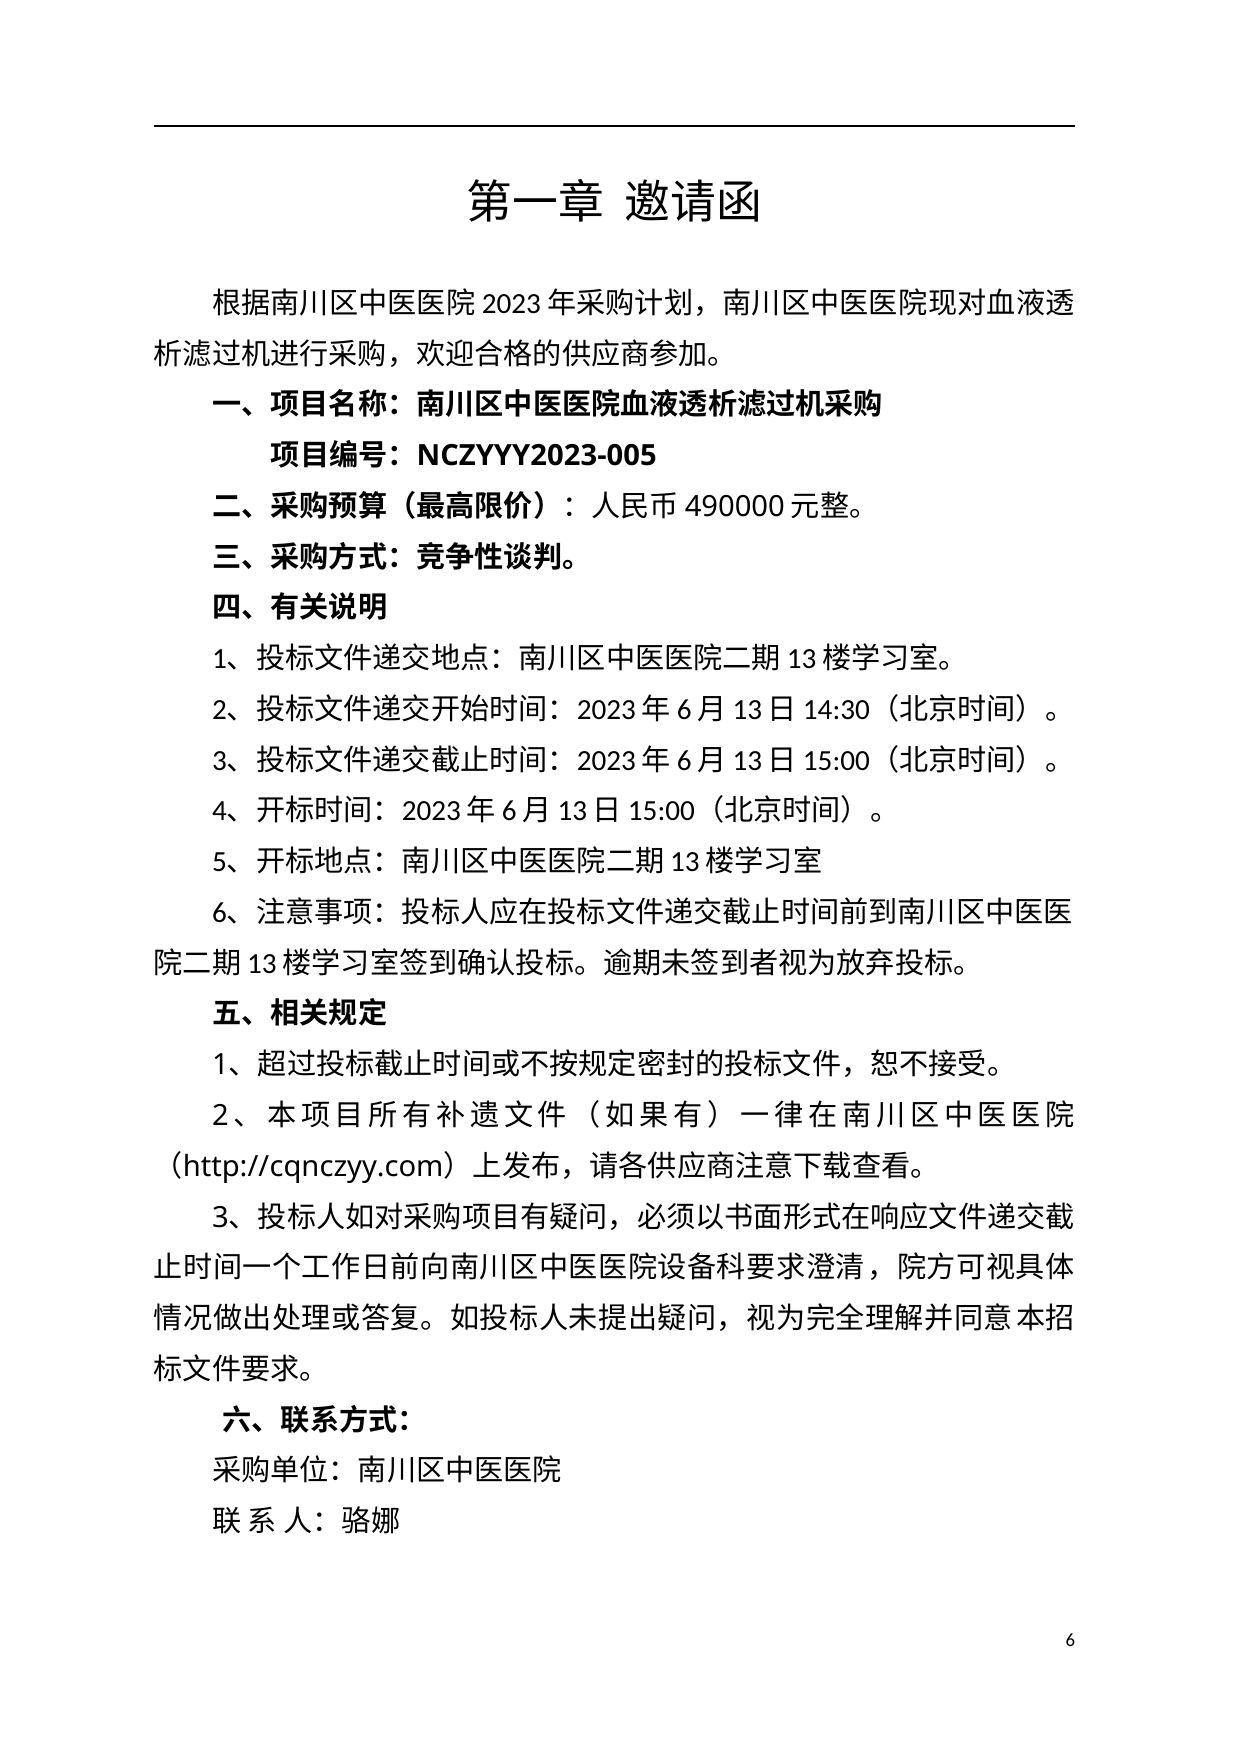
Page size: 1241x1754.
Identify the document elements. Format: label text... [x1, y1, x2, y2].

text 4、开标时间：2023年6月13日15:00（北京时间）。 [153, 787, 1075, 829]
text 联 系 人：骆娜 [153, 1498, 1075, 1540]
text 1、投标文件递交地点：南川区中医医院二期13楼学习室。 [153, 635, 1075, 677]
text 5、开标地点：南川区中医医院二期13楼学习室 [153, 838, 1075, 880]
list 一、项目名称：南川区中医医院血液透析滤过机采购 [153, 381, 1075, 423]
text 3、投标文件递交截止时间：2023年6月13日15:00（北京时间）。 [153, 736, 1075, 778]
text 6、注意事项：投标人应在投标文件递交截止时间前到南川区中医医院二期13楼学习室签到确认投标。逾期未签到者视为放弃投标。 [153, 888, 1075, 981]
text 1、超过投标截止时间或不按规定密封的投标文件，恕不接受。 [153, 1041, 1075, 1083]
text 根据南川区中医医院2023年采购计划，南川区中医医院现对血液透析滤过机进行采购，欢迎合格的供应商参加。 [153, 279, 1075, 372]
text 三、采购方式：竞争性谈判。 [153, 533, 1075, 576]
text 2、投标文件递交开始时间：2023年6月13日14:30（北京时间）。 [153, 686, 1075, 728]
text 六、联系方式： [153, 1396, 1075, 1438]
text 五、相关规定 [153, 990, 1075, 1032]
text 2、本项目所有补遗文件（如果有）一律在南川区中医医院（http://cqnczyy.com）上发布，请各供应商注意下载查看。 [153, 1091, 1075, 1185]
text 3、投标人如对采购项目有疑问，必须以书面形式在响应文件递交截止时间一个工作日前向南川区中医医院设备科要求澄清，院方可视具体情况做出处理或答复。如投标人未提出疑问，视为完全理解并同意本招标文件要求。 [153, 1193, 1075, 1388]
text 二、采购预算（最高限价）：人民币490000元整。 [153, 482, 1075, 525]
text 项目编号：NCZYYY2023-005 [153, 432, 1075, 474]
text 采购单位：南川区中医医院 [153, 1447, 1075, 1489]
text 第一章 邀请函 [153, 165, 1075, 232]
text 四、有关说明 [153, 584, 1075, 626]
